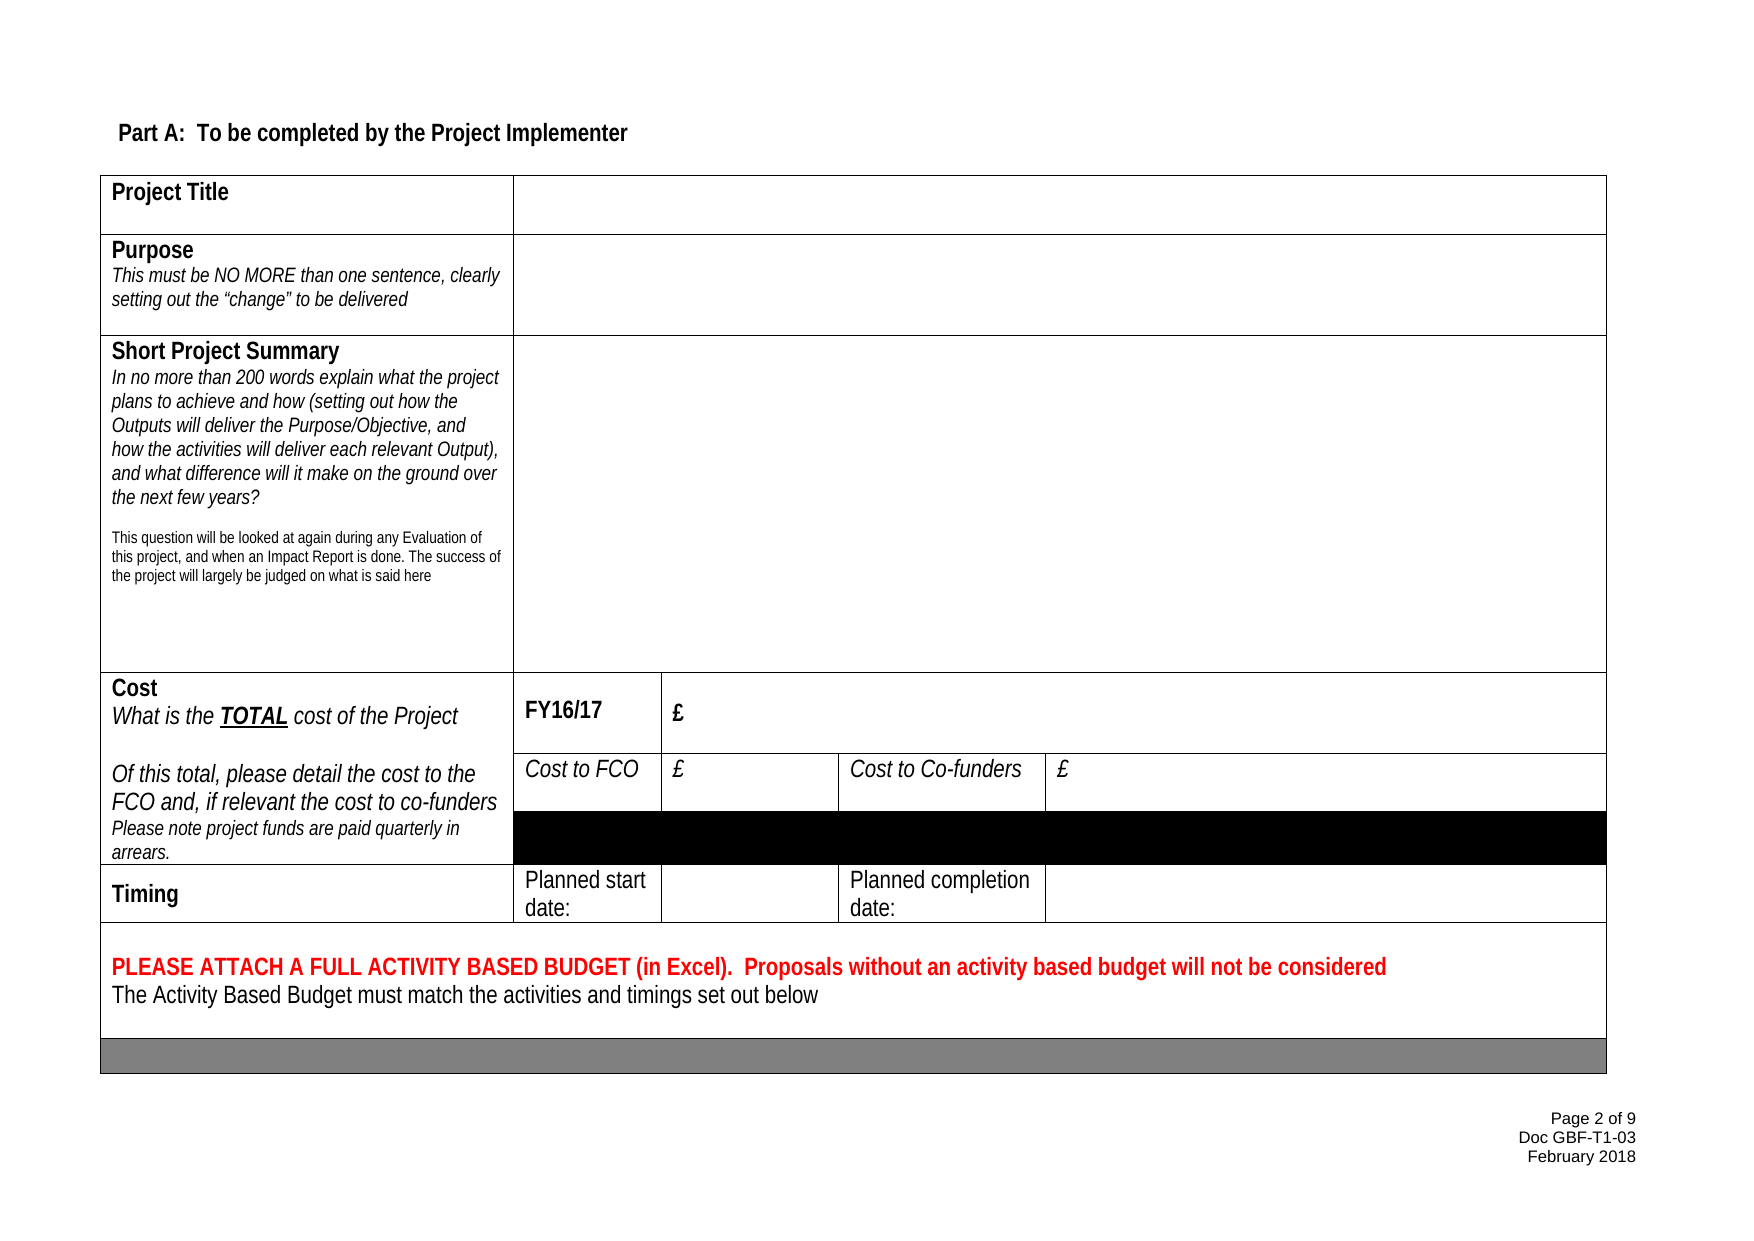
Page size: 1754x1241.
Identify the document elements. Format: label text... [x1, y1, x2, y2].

table_cell Cost What is the TOTAL cost of the Project Of this total, please detail the cost to the FCO and, if relevant the cost to co-funders Please note project funds are paid quarterly in arrears. [101, 673, 513, 864]
table_cell FY16/17 [514, 673, 661, 753]
table_cell Purpose This must be NO MORE than one sentence, clearly setting out the “change” to be delivered [101, 235, 513, 335]
table_cell [514, 1039, 1606, 1073]
text Part A: To be completed by the Project Implementer [118, 118, 1636, 147]
table_cell [514, 812, 1606, 864]
table_cell Cost to FCO [514, 754, 661, 811]
table_cell £ [662, 673, 1606, 753]
table_header [514, 176, 1606, 234]
table_cell £ [662, 754, 838, 811]
table_header Project Title [101, 176, 513, 234]
table_cell [662, 865, 838, 922]
table_cell [1046, 865, 1606, 922]
table_cell PLEASE ATTACH A FULL ACTIVITY BASED BUDGET (in Excel). Proposals without an activity based budget will not be considered The Activity Based Budget must match the activities and timings set out below [101, 923, 1606, 1038]
table_cell Planned completion date: [839, 865, 1045, 922]
table_cell Short Project Summary In no more than 200 words explain what the project plans to achieve and how (setting out how the Outputs will deliver the Purpose/Objective, and how the activities will deliver each relevant Output), and what difference will it make on the ground over the next few years? This question will be looked at again during any Evaluation of this project, and when an Impact Report is done. The success of the project will largely be judged on what is said here [101, 336, 513, 672]
table_cell Planned start date: [514, 865, 661, 922]
table_cell Cost to Co-funders [839, 754, 1045, 811]
table_cell [514, 235, 1606, 335]
table_cell [101, 1039, 514, 1073]
table_cell [514, 336, 1606, 672]
table_cell Timing [101, 865, 513, 922]
table_cell £ [1046, 754, 1606, 811]
